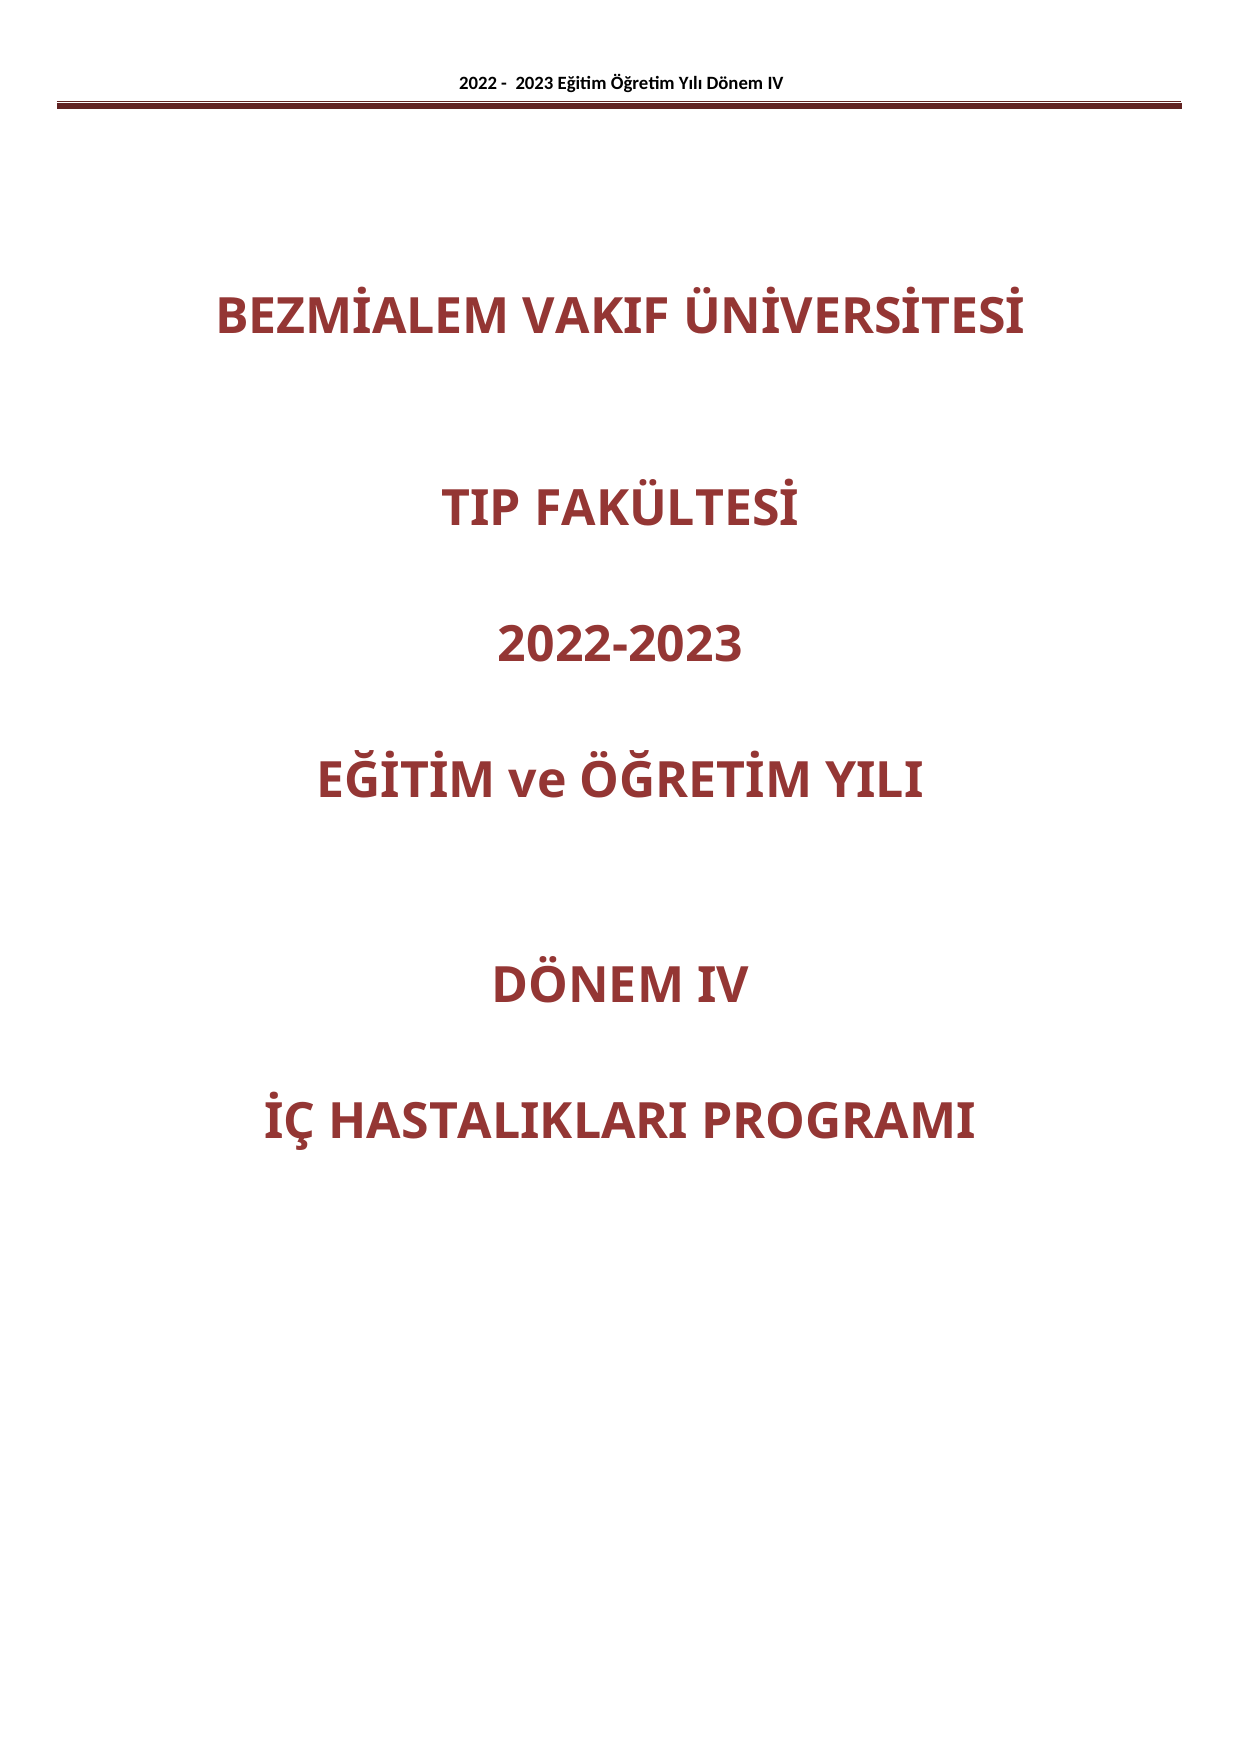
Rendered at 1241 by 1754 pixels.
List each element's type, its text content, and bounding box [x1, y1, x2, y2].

text TIP FAKÜLTESİ [148, 472, 1093, 540]
text 2022-2023 [148, 608, 1093, 676]
text EĞİTİM ve ÖĞRETİM YILI [148, 744, 1093, 812]
text BEZMİALEM VAKIF ÜNİVERSİTESİ [148, 281, 1093, 349]
text İÇ HASTALIKLARI PROGRAMI [148, 1085, 1093, 1153]
text DÖNEM IV [148, 948, 1093, 1017]
